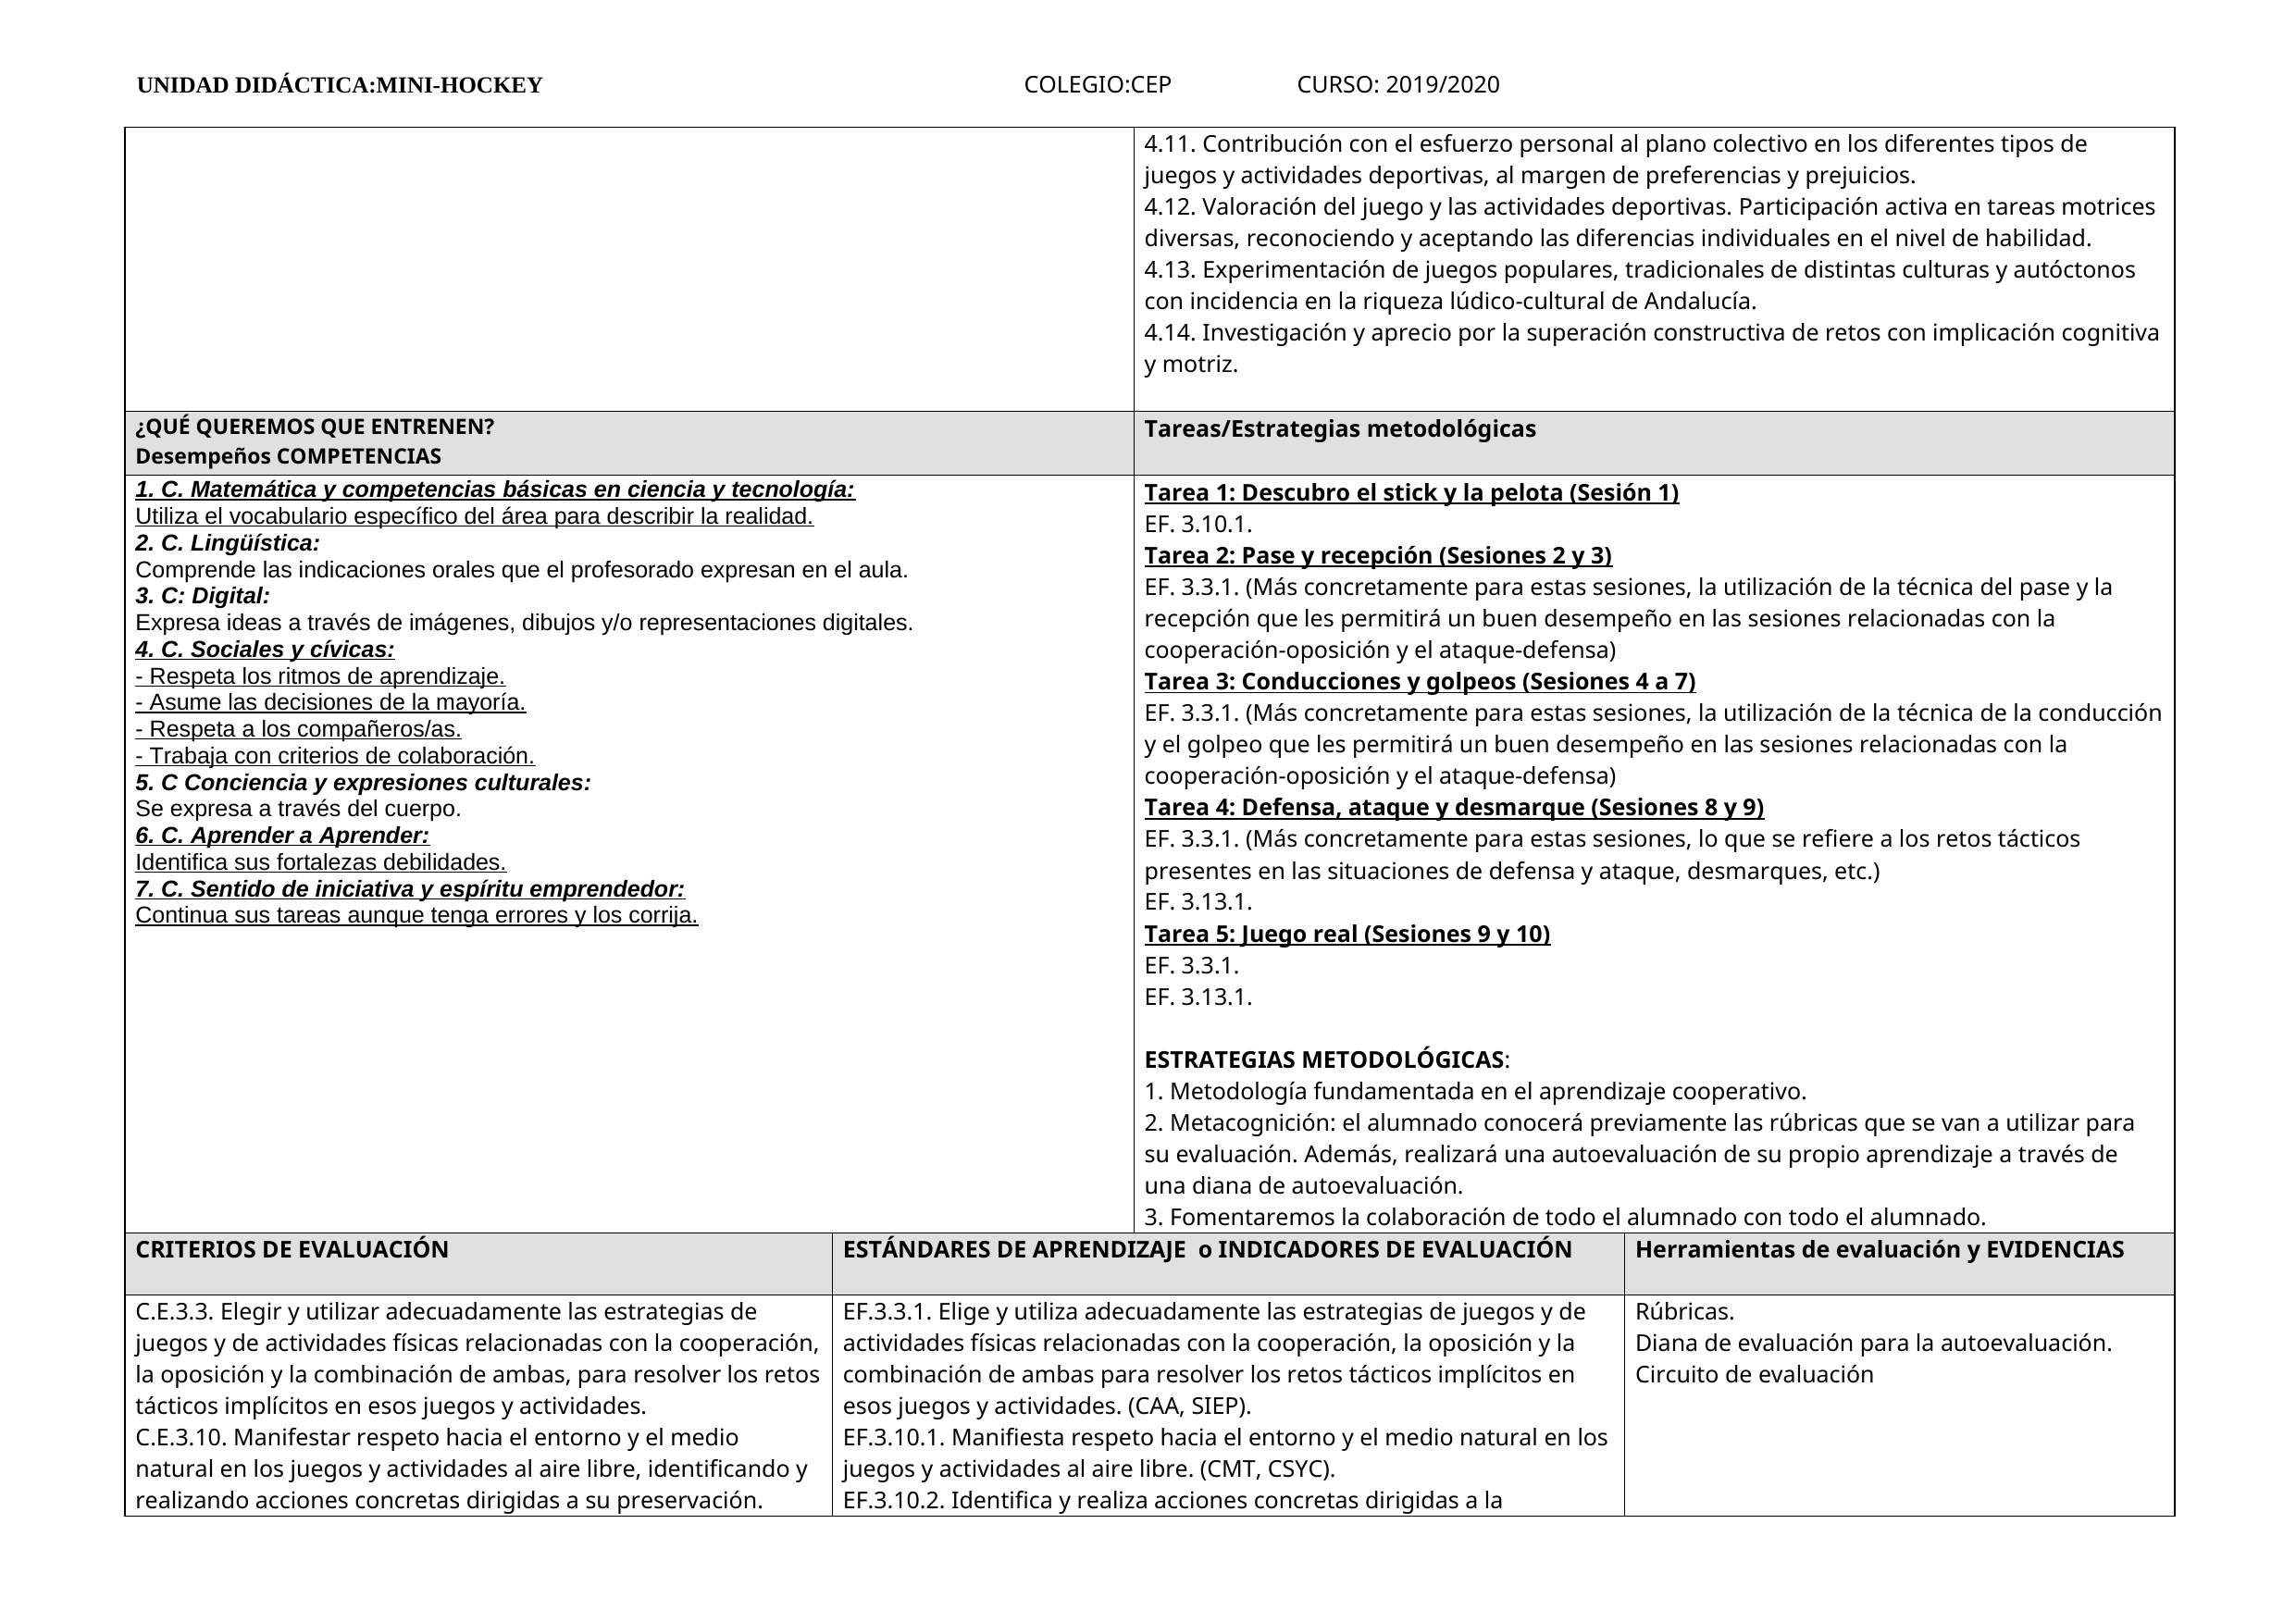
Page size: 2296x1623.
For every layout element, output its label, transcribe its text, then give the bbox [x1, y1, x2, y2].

table_cell Tarea 1: Descubro el stick y la pelota (Sesión 1) EF. 3.10.1. Tarea 2: Pase y recepción (Sesiones 2 y 3) EF. 3.3.1. (Más concretamente para estas sesiones, la utilización de la técnica del pase y la recepción que les permitirá un buen desempeño en las sesiones relacionadas con la cooperación-oposición y el ataque-defensa) Tarea 3: Conducciones y golpeos (Sesiones 4 a 7) EF. 3.3.1. (Más concretamente para estas sesiones, la utilización de la técnica de la conducción y el golpeo que les permitirá un buen desempeño en las sesiones relacionadas con la cooperación-oposición y el ataque-defensa) Tarea 4: Defensa, ataque y desmarque (Sesiones 8 y 9) EF. 3.3.1. (Más concretamente para estas sesiones, lo que se refiere a los retos tácticos presentes en las situaciones de defensa y ataque, desmarques, etc.) EF. 3.13.1. Tarea 5: Juego real (Sesiones 9 y 10) EF. 3.3.1. EF. 3.13.1. ESTRATEGIAS METODOLÓGICAS: 1. Metodología fundamentada en el aprendizaje cooperativo. 2. Metacognición: el alumnado conocerá previamente las rúbricas que se van a utilizar para su evaluación. Además, realizará una autoevaluación de su propio aprendizaje a través de una diana de autoevaluación. 3. Fomentaremos la colaboración de todo el alumnado con todo el alumnado. [1135, 476, 2174, 1233]
table_cell 1. C. Matemática y competencias básicas en ciencia y tecnología: Utiliza el vocabulario específico del área para describir la realidad. 2. C. Lingüística: Comprende las indicaciones orales que el profesorado expresan en el aula. 3. C: Digital: Expresa ideas a través de imágenes, dibujos y/o representaciones digitales. 4. C. Sociales y cívicas: - Respeta los ritmos de aprendizaje. - Asume las decisiones de la mayoría. - Respeta a los compañeros/as. - Trabaja con criterios de colaboración. 5. C Conciencia y expresiones culturales: Se expresa a través del cuerpo. 6. C. Aprender a Aprender: Identifica sus fortalezas debilidades. 7. C. Sentido de iniciativa y espíritu emprendedor: Continua sus tareas aunque tenga errores y los corrija. [126, 476, 1134, 1233]
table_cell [1135, 128, 2174, 411]
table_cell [1625, 1295, 2174, 1516]
table_cell Herramientas de evaluación y EVIDENCIAS [1625, 1233, 2174, 1295]
table_cell Tareas/Estrategias metodológicas [1135, 412, 2174, 475]
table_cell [126, 1295, 832, 1516]
table_cell CRITERIOS DE EVALUACIÓN [126, 1233, 832, 1295]
table_cell ¿QUÉ QUEREMOS QUE ENTRENEN? Desempeños COMPETENCIAS [126, 412, 1134, 475]
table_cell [126, 128, 1134, 411]
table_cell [833, 1295, 1624, 1516]
table_cell ESTÁNDARES DE APRENDIZAJE o INDICADORES DE EVALUACIÓN [833, 1233, 1624, 1295]
